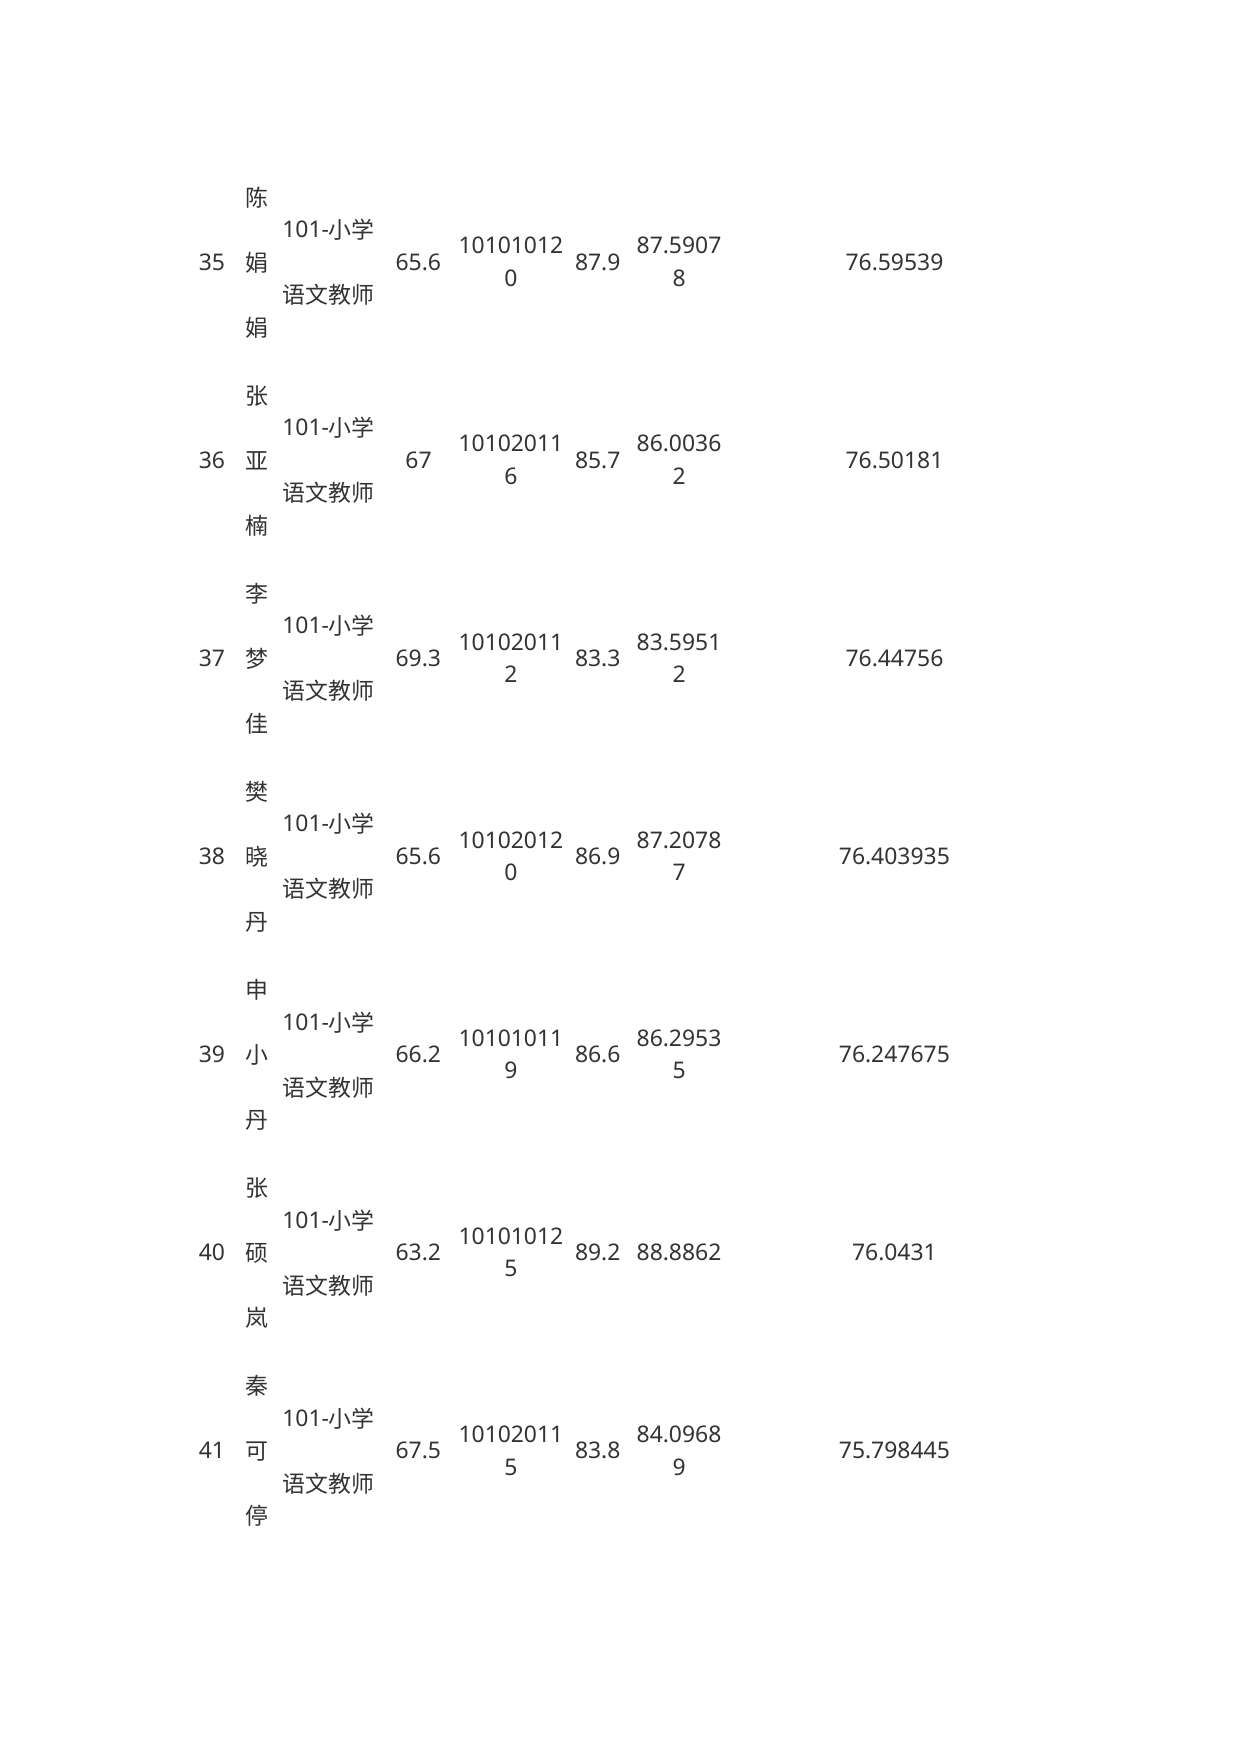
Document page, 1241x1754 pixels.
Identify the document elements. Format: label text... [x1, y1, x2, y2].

table_cell 75.798445 [728, 1351, 1061, 1549]
table_cell 101010119 [456, 955, 565, 1153]
table_cell 76.403935 [728, 756, 1061, 954]
table_cell 李梦佳 [237, 558, 276, 756]
table_cell 87.9 [565, 162, 630, 360]
table_cell 83.8 [565, 1351, 630, 1549]
table_cell 66.2 [381, 955, 456, 1153]
table_cell 35 [186, 162, 237, 360]
table_cell 101010120 [456, 162, 565, 360]
table_cell 101020116 [456, 360, 565, 558]
table_cell 87.20787 [630, 756, 728, 954]
table_cell 76.50181 [728, 360, 1061, 558]
table_cell 秦可停 [237, 1351, 276, 1549]
table_cell 101020120 [456, 756, 565, 954]
table_cell 38 [186, 756, 237, 954]
table_cell 86.29535 [630, 955, 728, 1153]
table_cell 36 [186, 360, 237, 558]
table_cell 63.2 [381, 1153, 456, 1351]
table_cell 67.5 [381, 1351, 456, 1549]
table_cell 40 [186, 1153, 237, 1351]
table_cell 37 [186, 558, 237, 756]
table_cell 39 [186, 955, 237, 1153]
table_cell 101-小学语文教师 [276, 360, 381, 558]
table_cell 陈娟娟 [237, 162, 276, 360]
table_cell 101-小学语文教师 [276, 756, 381, 954]
table_cell 88.8862 [630, 1153, 728, 1351]
table_cell 84.09689 [630, 1351, 728, 1549]
table_cell 101020112 [456, 558, 565, 756]
table_cell 65.6 [381, 756, 456, 954]
table_cell 101-小学语文教师 [276, 1153, 381, 1351]
table_cell 67 [381, 360, 456, 558]
table_cell 76.44756 [728, 558, 1061, 756]
table_cell 76.0431 [728, 1153, 1061, 1351]
table_cell 89.2 [565, 1153, 630, 1351]
table_cell 76.247675 [728, 955, 1061, 1153]
table_cell 87.59078 [630, 162, 728, 360]
table_cell 101-小学语文教师 [276, 955, 381, 1153]
table_cell 86.00362 [630, 360, 728, 558]
table_cell 101020115 [456, 1351, 565, 1549]
table_cell 申小丹 [237, 955, 276, 1153]
table_cell 76.59539 [728, 162, 1061, 360]
table_cell 101-小学语文教师 [276, 162, 381, 360]
table_cell 张亚楠 [237, 360, 276, 558]
table_cell 83.59512 [630, 558, 728, 756]
table_cell 101-小学语文教师 [276, 558, 381, 756]
table_cell 83.3 [565, 558, 630, 756]
table_cell 101010125 [456, 1153, 565, 1351]
table_cell 85.7 [565, 360, 630, 558]
table_cell 张硕岚 [237, 1153, 276, 1351]
table_cell 86.6 [565, 955, 630, 1153]
table_cell 65.6 [381, 162, 456, 360]
table_cell 86.9 [565, 756, 630, 954]
table_cell 樊晓丹 [237, 756, 276, 954]
table_cell 101-小学语文教师 [276, 1351, 381, 1549]
table_cell 69.3 [381, 558, 456, 756]
table_cell 41 [186, 1351, 237, 1549]
